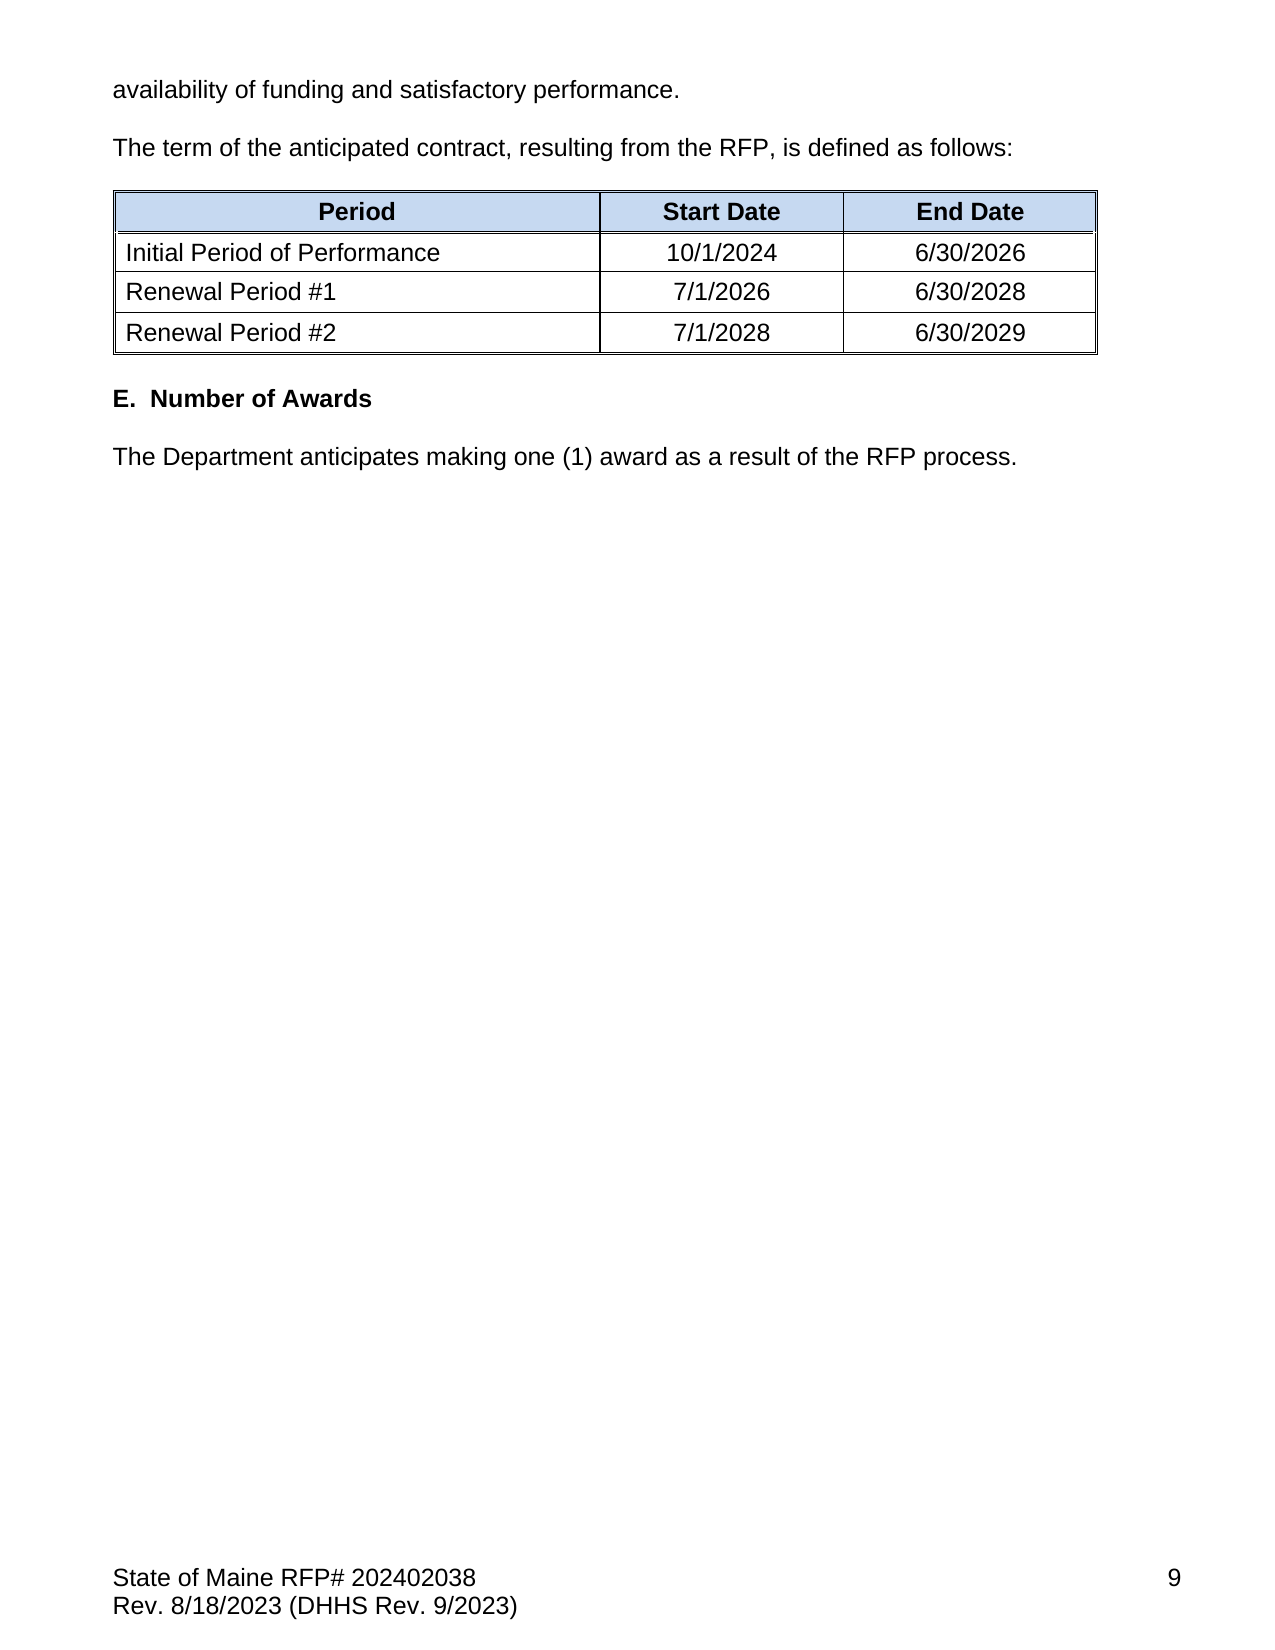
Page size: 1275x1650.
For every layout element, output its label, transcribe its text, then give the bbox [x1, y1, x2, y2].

table_cell 6/30/2028 [844, 272, 1095, 312]
table_cell 7/1/2028 [601, 313, 843, 352]
table_cell Initial Period of Performance [116, 231, 599, 271]
table_header Period [116, 193, 599, 231]
table_cell 6/30/2026 [844, 231, 1095, 271]
table_header End Date [844, 193, 1095, 231]
table_cell 7/1/2026 [601, 272, 843, 312]
table_cell 10/1/2024 [601, 234, 843, 271]
table_cell 6/30/2029 [844, 313, 1095, 352]
text The Department anticipates making one (1) award as a result of the RFP process. [112, 441, 1181, 470]
table_cell Renewal Period #1 [116, 272, 599, 312]
list Number of Awards [112, 384, 1181, 413]
text The term of the anticipated contract, resulting from the RFP, is defined as follows: [112, 132, 1181, 161]
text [112, 75, 1181, 104]
table_cell Renewal Period #2 [116, 313, 599, 352]
table_header Start Date [601, 193, 843, 231]
